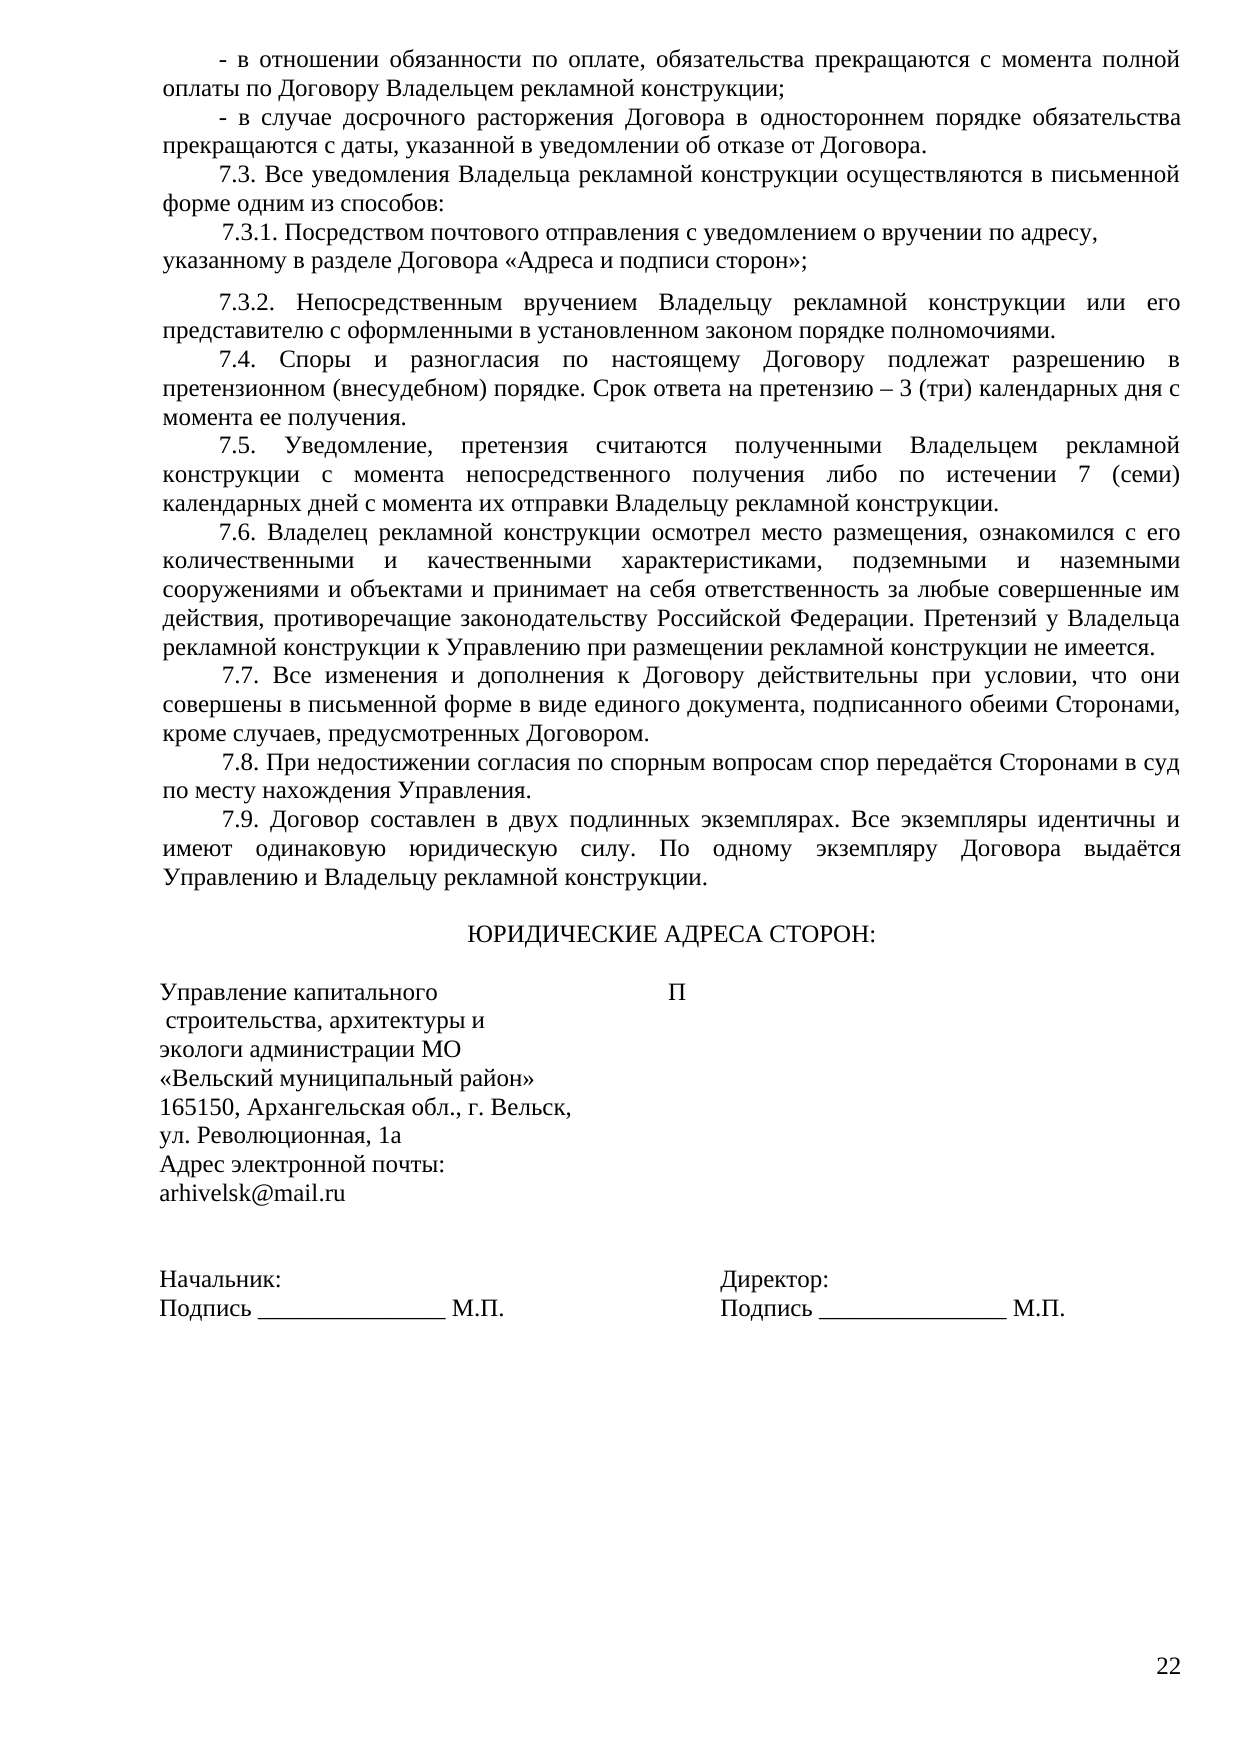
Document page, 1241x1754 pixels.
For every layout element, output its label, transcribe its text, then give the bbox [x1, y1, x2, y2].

text - в отношении обязанности по оплате, обязательства прекращаются с момента полной оплаты по Договору Владельцем рекламной конструкции; [162, 44, 1181, 102]
text 7.4. Споры и разногласия по настоящему Договору подлежат разрешению в претензионном (внесудебном) порядке. Срок ответа на претензию – 3 (три) календарных дня с момента ее получения. [162, 344, 1181, 431]
text 7.3.1. Посредством почтового отправления с уведомлением о вручении по адресу, указанному в разделе Договора «Адреса и подписи сторон»; [162, 217, 1181, 274]
text 7.5. Уведомление, претензия считаются полученными Владельцем рекламной конструкции с момента непосредственного получения либо по истечении 7 (семи) календарных дней с момента их отправки Владельцу рекламной конструкции. [162, 431, 1181, 517]
text 7.7. Все изменения и дополнения к Договору действительны при условии, что они совершены в письменной форме в виде единого документа, подписанного обеими Сторонами, кроме случаев, предусмотренных Договором. [162, 661, 1181, 747]
table_header Управление капитального строительства, архитектуры и экологи администрации МО «Вельский муниципальный район» 165150, Архангельская обл., г. Вельск, ул. Революционная, 1а Адрес электронной почты: arhivelsk@mail.ru Начальник: Подпись _______________ М.П. [148, 977, 691, 1351]
table_header П Директор: Подпись _______________ М.П. [691, 977, 1211, 1351]
text 7.8. При недостижении согласия по спорным вопросам спор передаётся Сторонами в суд по месту нахождения Управления. [162, 747, 1181, 804]
text 7.3. Все уведомления Владельца рекламной конструкции осуществляются в письменной форме одним из способов: [162, 159, 1181, 217]
text 7.9. Договор составлен в двух подлинных экземплярах. Все экземпляры идентичны и имеют одинаковую юридическую силу. По одному экземпляру Договора выдаётся Управлению и Владельцу рекламной конструкции. [162, 804, 1181, 891]
text - в случае досрочного расторжения Договора в одностороннем порядке обязательства прекращаются с даты, указанной в уведомлении об отказе от Договора. [162, 102, 1181, 159]
text 7.3.2. Непосредственным вручением Владельцу рекламной конструкции или его представителю с оформленными в установленном законом порядке полномочиями. [162, 287, 1181, 344]
text Юридические адреса сторон: [162, 919, 1181, 948]
text 7.6. Владелец рекламной конструкции осмотрел место размещения, ознакомился с его количественными и качественными характеристиками, подземными и наземными сооружениями и объектами и принимает на себя ответственность за любые совершенные им действия, противоречащие законодательству Российской Федерации. Претензий у Владельца рекламной конструкции к Управлению при размещении рекламной конструкции не имеется. [162, 517, 1181, 661]
